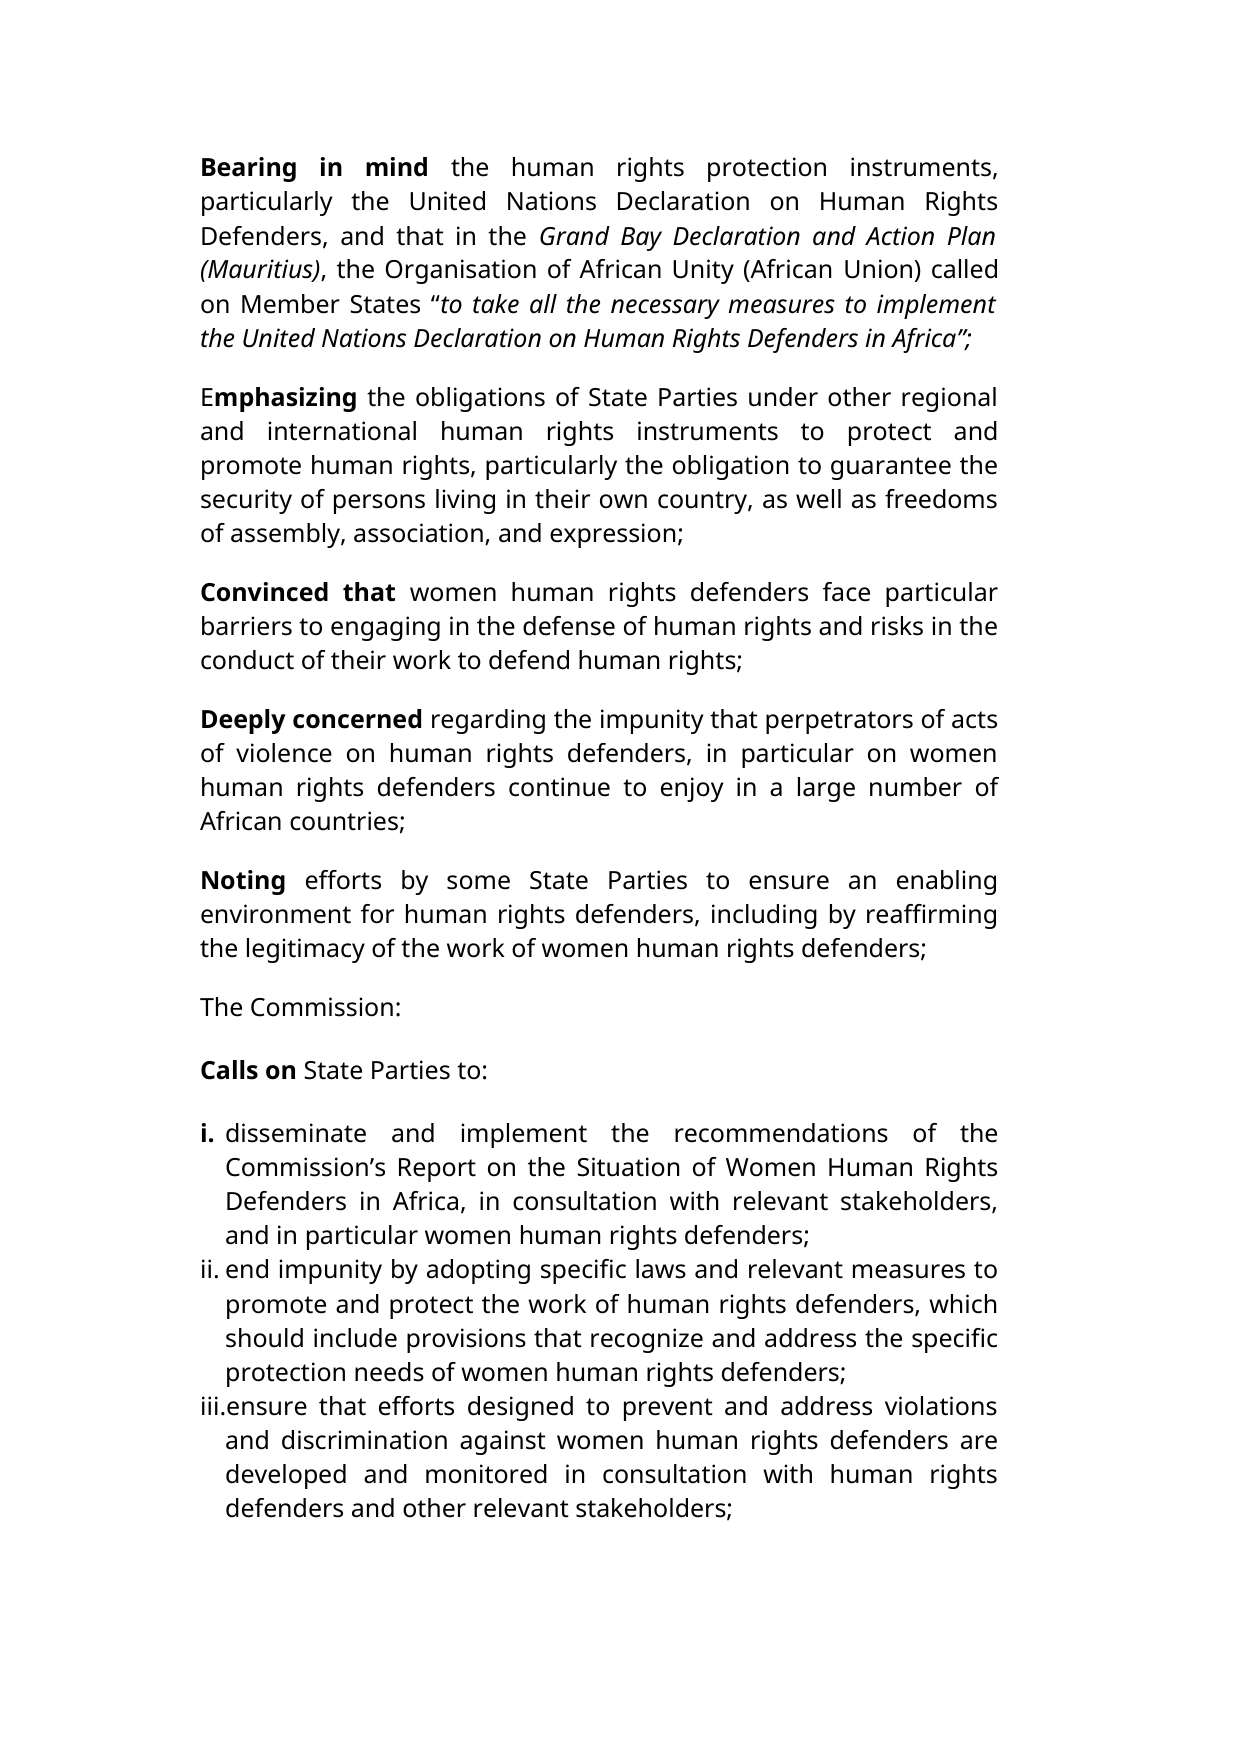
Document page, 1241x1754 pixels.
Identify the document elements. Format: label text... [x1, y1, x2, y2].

text i. disseminate and implement the recommendations of the Commission’s Report on the Situation of Women Human Rights Defenders in Africa, in consultation with relevant stakeholders, and in particular women human rights defenders; [200, 1116, 999, 1252]
text Emphasizing the obligations of State Parties under other regional and international human rights instruments to protect and promote human rights, particularly the obligation to guarantee the security of persons living in their own country, as well as freedoms of assembly, association, and expression; [200, 379, 999, 549]
text The Commission: [200, 990, 1090, 1024]
text Bearing in mind the human rights protection instruments, particularly the United Nations Declaration on Human Rights Defenders, and that in the Grand Bay Declaration and Action Plan (Mauritius), the Organisation of African Unity (African Union) called on Member States “to take all the necessary measures to implement the United Nations Declaration on Human Rights Defenders in Africa”; [200, 150, 999, 354]
text iii.ensure that efforts designed to prevent and address violations and discrimination against women human rights defenders are developed and monitored in consultation with human rights defenders and other relevant stakeholders; [200, 1388, 999, 1525]
text Noting efforts by some State Parties to ensure an enabling environment for human rights defenders, including by reaffirming the legitimacy of the work of women human rights defenders; [200, 863, 999, 965]
text Deeply concerned regarding the impunity that perpetrators of acts of violence on human rights defenders, in particular on women human rights defenders continue to enjoy in a large number of African countries; [200, 702, 999, 838]
text Convinced that women human rights defenders face particular barriers to engaging in the defense of human rights and risks in the conduct of their work to defend human rights; [200, 574, 999, 677]
text ii. end impunity by adopting specific laws and relevant measures to promote and protect the work of human rights defenders, which should include provisions that recognize and address the specific protection needs of women human rights defenders; [200, 1252, 999, 1388]
text Calls on State Parties to: [200, 1053, 1090, 1087]
